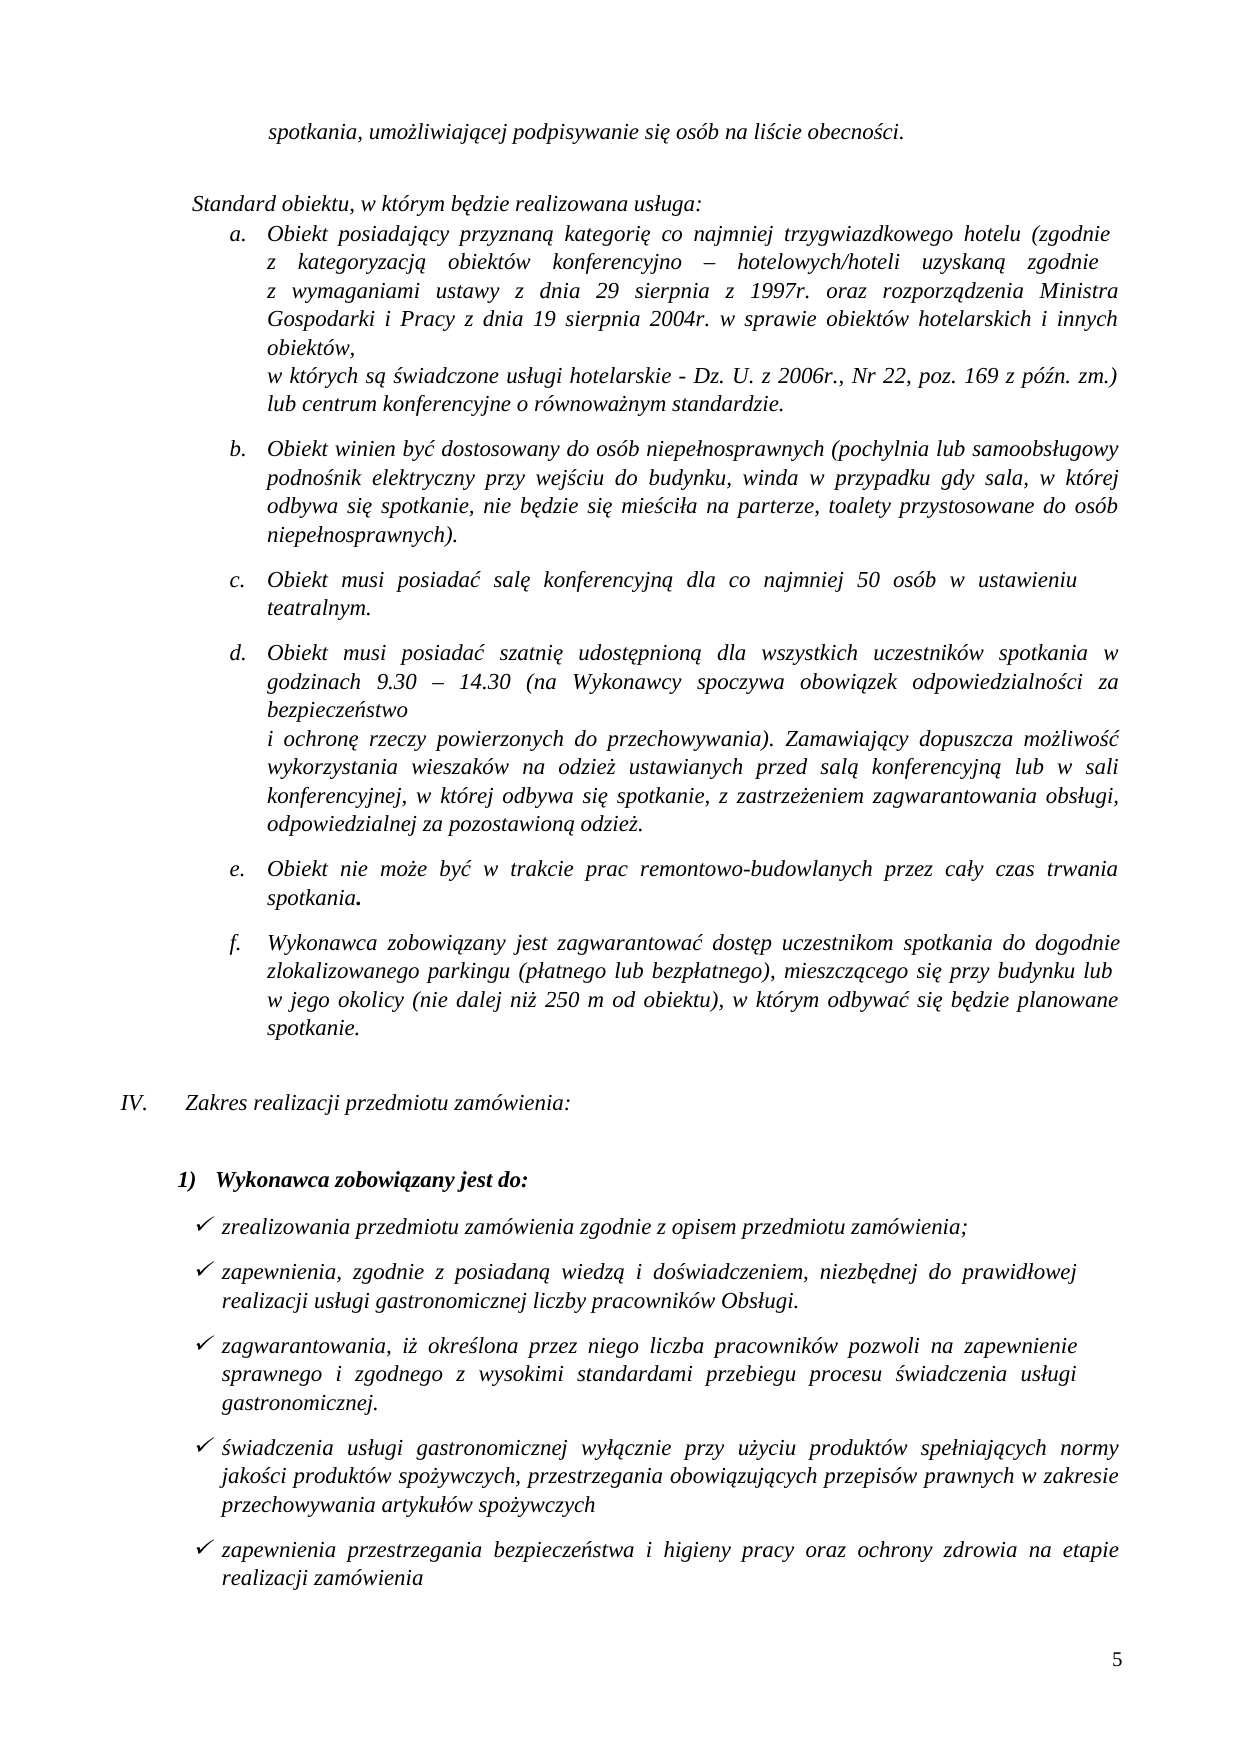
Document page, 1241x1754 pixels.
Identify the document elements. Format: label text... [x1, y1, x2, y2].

list Obiekt posiadający przyznaną kategorię co najmniej trzygwiazdkowego hotelu (zgodnie z kategoryzacją obiektów konferencyjno – hotelowych/hoteli uzyskaną zgodnie z wymaganiami ustawy z dnia 29 sierpnia z 1997r. oraz rozporządzenia Ministra Gospodarki i Pracy z dnia 19 sierpnia 2004r. w sprawie obiektów hotelarskich i innych obiektów, w których są świadczone usługi hotelarskie - Dz. U. z 2006r., Nr 22, poz. 169 z późn. zm.) lub centrum konferencyjne o równoważnym standardzie. [229, 220, 1122, 417]
list Obiekt musi posiadać salę konferencyjną dla co najmniej 50 osób w ustawieniu teatralnym. [229, 566, 1080, 621]
list Wykonawca zobowiązany jest do: [177, 1166, 1080, 1193]
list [231, 118, 1122, 144]
list Obiekt nie może być w trakcie prac remontowo-budowlanych przez cały czas trwania spotkania. [229, 855, 1122, 910]
list zagwarantowania, iż określona przez niego liczba pracowników pozwoli na zapewnienie sprawnego i zgodnego z wysokimi standardami przebiegu procesu świadczenia usługi gastronomicznej. [192, 1332, 1080, 1415]
list świadczenia usługi gastronomicznej wyłącznie przy użyciu produktów spełniających normy jakości produktów spożywczych, przestrzegania obowiązujących przepisów prawnych w zakresie przechowywania artykułów spożywczych [192, 1434, 1122, 1517]
list Zakres realizacji przedmiotu zamówienia: [148, 1089, 1080, 1116]
list Obiekt musi posiadać szatnię udostępnioną dla wszystkich uczestników spotkania w godzinach 9.30 – 14.30 (na Wykonawcy spoczywa obowiązek odpowiedzialności za bezpieczeństwo i ochronę rzeczy powierzonych do przechowywania). Zamawiający dopuszcza możliwość wykorzystania wieszaków na odzież ustawianych przed salą konferencyjną lub w sali konferencyjnej, w której odbywa się spotkanie, z zastrzeżeniem zagwarantowania obsługi, odpowiedzialnej za pozostawioną odzież. [229, 639, 1122, 836]
list zapewnienia, zgodnie z posiadaną wiedzą i doświadczeniem, niezbędnej do prawidłowej realizacji usługi gastronomicznej liczby pracowników Obsługi. [192, 1258, 1080, 1313]
text Standard obiektu, w którym będzie realizowana usługa: [192, 189, 1107, 216]
list zapewnienia przestrzegania bezpieczeństwa i higieny pracy oraz ochrony zdrowia na etapie realizacji zamówienia [192, 1536, 1122, 1591]
list Obiekt winien być dostosowany do osób niepełnosprawnych (pochylnia lub samoobsługowy podnośnik elektryczny przy wejściu do budynku, winda w przypadku gdy sala, w której odbywa się spotkanie, nie będzie się mieściła na parterze, toalety przystosowane do osób niepełnosprawnych). [229, 436, 1122, 547]
list zrealizowania przedmiotu zamówienia zgodnie z opisem przedmiotu zamówienia; [192, 1213, 1080, 1240]
list Wykonawca zobowiązany jest zagwarantować dostęp uczestnikom spotkania do dogodnie zlokalizowanego parkingu (płatnego lub bezpłatnego), mieszczącego się przy budynku lub w jego okolicy (nie dalej niż 250 m od obiektu), w którym odbywać się będzie planowane spotkanie. [229, 929, 1122, 1040]
